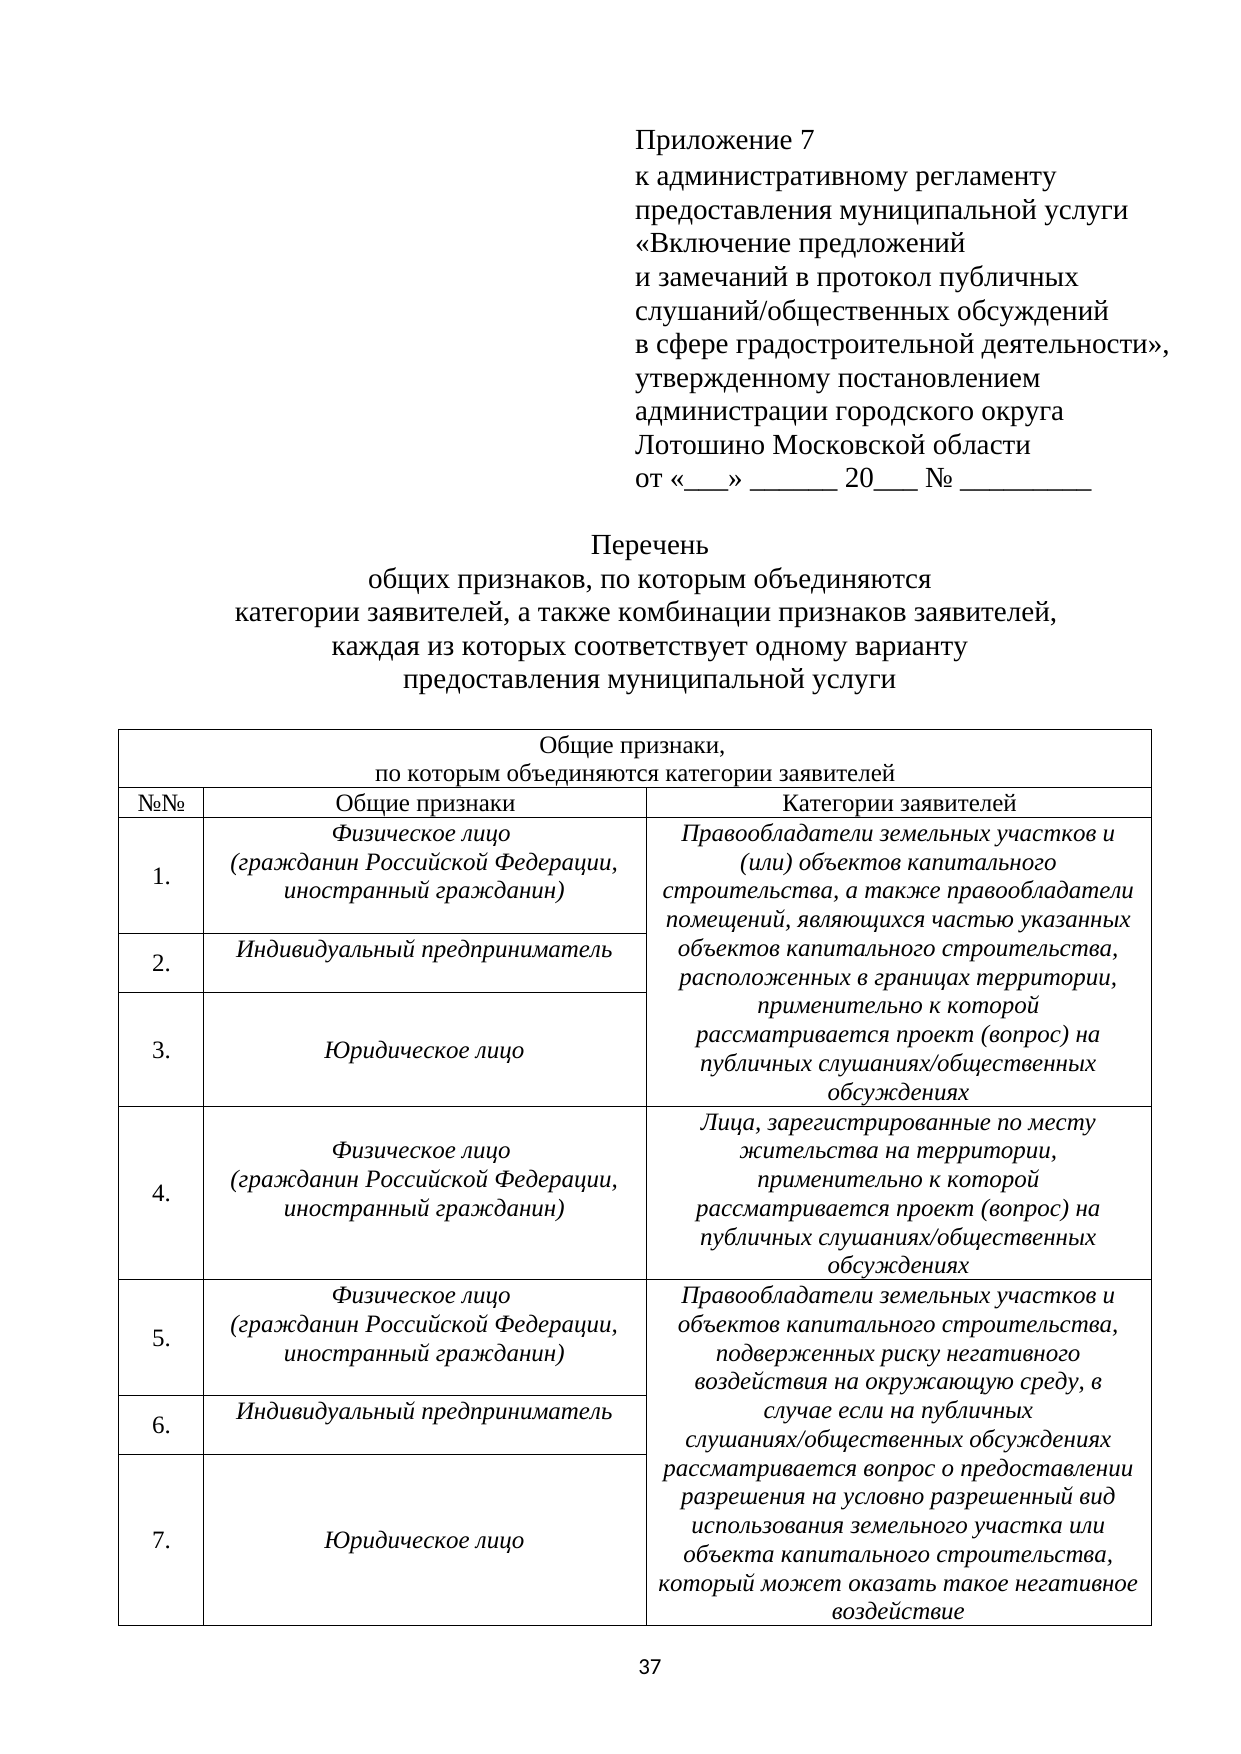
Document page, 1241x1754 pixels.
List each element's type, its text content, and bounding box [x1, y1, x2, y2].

table_cell Общие признаки [204, 788, 646, 817]
table_cell 1. [119, 818, 203, 933]
subtitle Перечень общих признаков, по которым объединяются категории заявителей, а также комбинации признаков заявителей, каждая из которых соответствует одному варианту предоставления муниципальной услуги [118, 527, 1181, 695]
table_cell 2. [119, 934, 203, 992]
text от «___» ______ 20___ № _________ [635, 460, 1181, 494]
table_cell 3. [119, 993, 203, 1106]
table_cell Правообладатели земельных участков и объектов капитального строительства, подверженных риску негативного воздействия на окружающую среду, в случае если на публичных слушаниях/общественных обсуждениях рассматривается вопрос о предоставлении разрешения на условно разрешенный вид использования земельного участка или объекта капитального строительства, который может оказать такое негативное воздействие [647, 1280, 1151, 1625]
table_cell 7. [119, 1455, 203, 1625]
subtitle Приложение 7 [635, 122, 1187, 156]
table_header Общие признаки, по которым объединяются категории заявителей [119, 730, 1151, 787]
table_cell Юридическое лицо [204, 993, 646, 1106]
table_cell №№ [119, 788, 203, 817]
table_cell Юридическое лицо [204, 1455, 646, 1625]
table_cell 4. [119, 1107, 203, 1279]
table_cell 6. [119, 1396, 203, 1454]
table_cell Физическое лицо (гражданин Российской Федерации, иностранный гражданин) [204, 1107, 646, 1279]
table_cell 5. [119, 1280, 203, 1395]
table_cell Лица, зарегистрированные по месту жительства на территории, применительно к которой рассматривается проект (вопрос) на публичных слушаниях/общественных обсуждениях [647, 1107, 1151, 1279]
text к административному регламенту предоставления муниципальной услуги «Включение предложений и замечаний в протокол публичных слушаний/общественных обсуждений в сфере градостроительной деятельности», утвержденному постановлением администрации городского округа Лотошино Московской области [635, 158, 1181, 460]
table_cell Физическое лицо (гражданин Российской Федерации, иностранный гражданин) [204, 1280, 646, 1395]
table_cell Физическое лицо (гражданин Российской Федерации, иностранный гражданин) [204, 818, 646, 933]
table_cell Правообладатели земельных участков и (или) объектов капитального строительства, а также правообладатели помещений, являющихся частью указанных объектов капитального строительства, расположенных в границах территории, применительно к которой рассматривается проект (вопрос) на публичных слушаниях/общественных обсуждениях [647, 818, 1151, 1106]
table_cell Индивидуальный предприниматель [204, 934, 646, 992]
table_cell Категории заявителей [647, 788, 1151, 817]
table_cell Индивидуальный предприниматель [204, 1396, 646, 1454]
